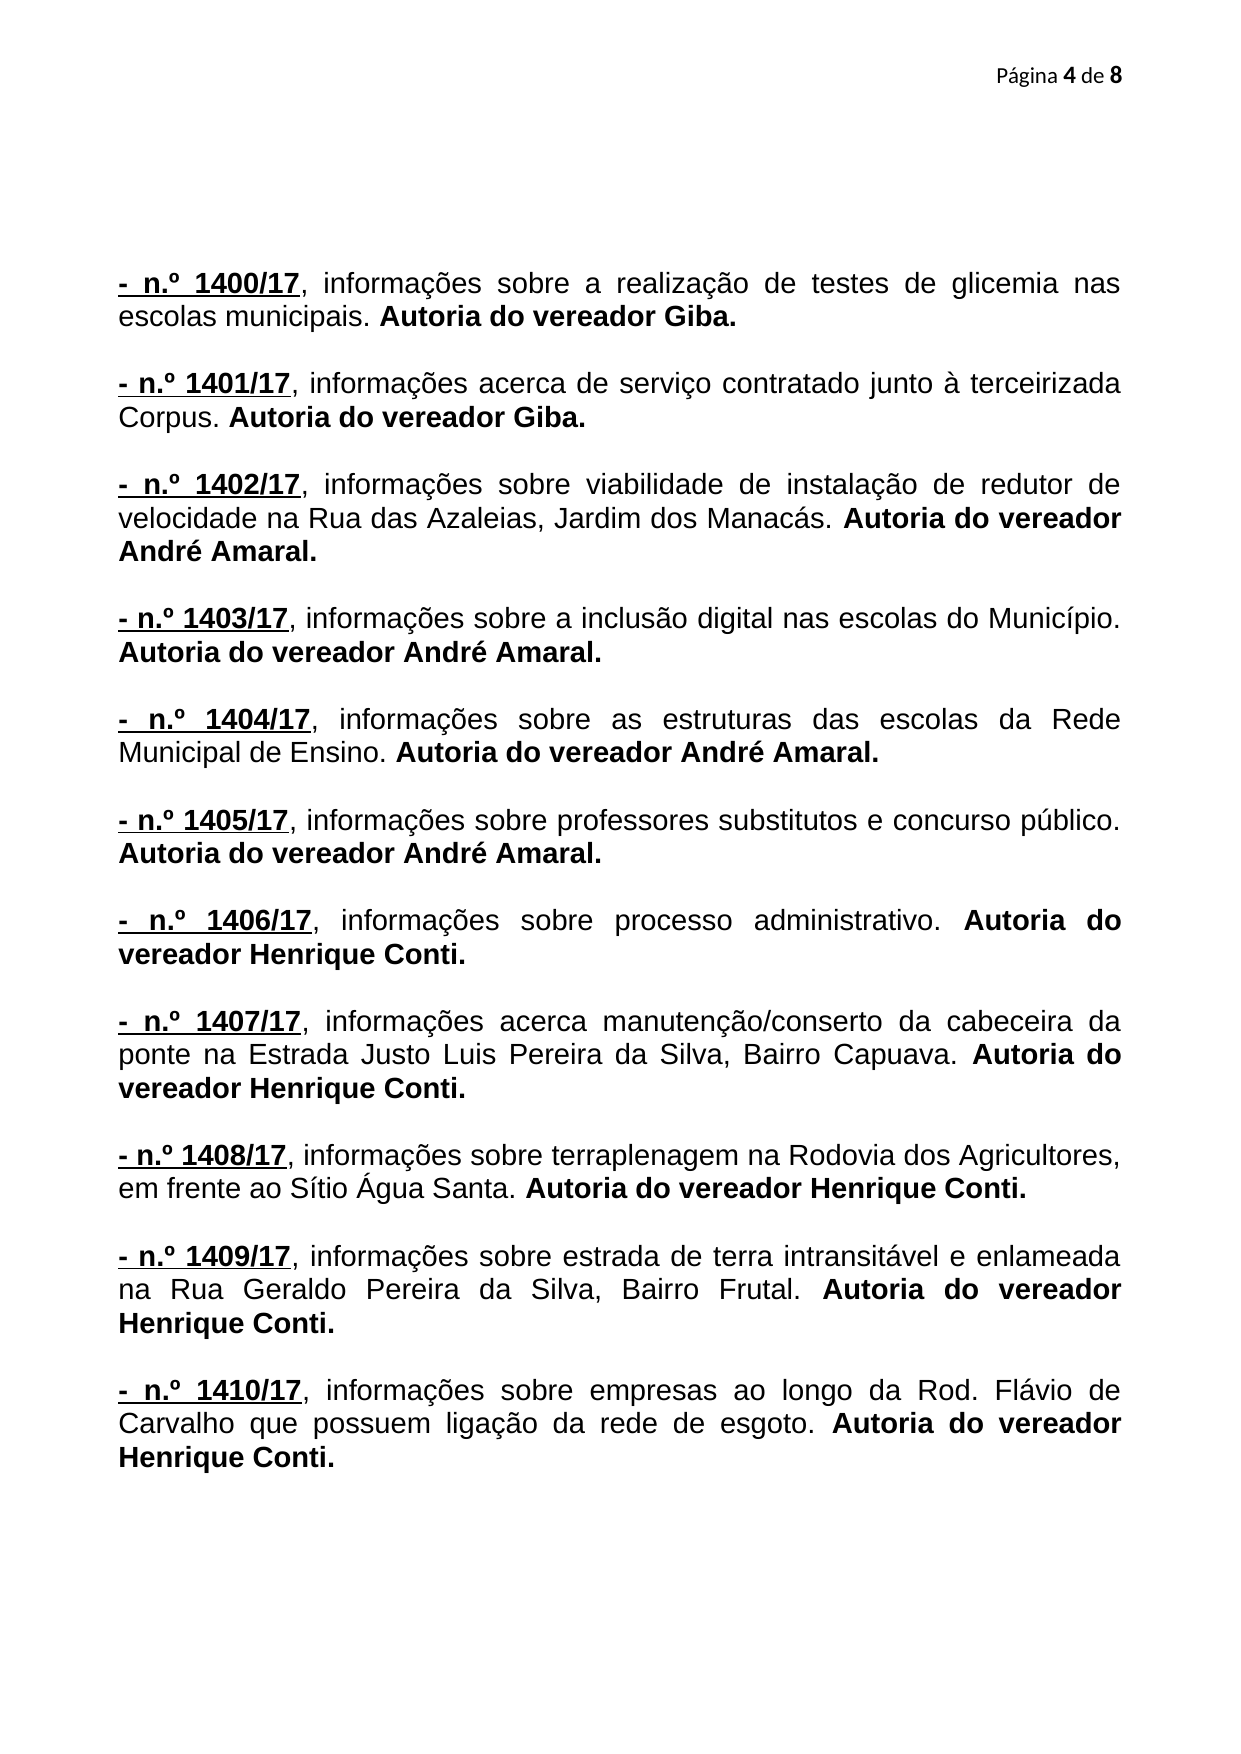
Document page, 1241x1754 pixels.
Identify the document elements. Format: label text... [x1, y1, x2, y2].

text - n.º 1405/17, informações sobre professores substitutos e concurso público. Autoria do vereador André Amaral. [118, 802, 1122, 869]
text - n.º 1406/17, informações sobre processo administrativo. Autoria do vereador Henrique Conti. [118, 903, 1122, 970]
text - n.º 1407/17, informações acerca manutenção/conserto da cabeceira da ponte na Estrada Justo Luis Pereira da Silva, Bairro Capuava. Autoria do vereador Henrique Conti. [118, 1004, 1122, 1104]
text - n.º 1402/17, informações sobre viabilidade de instalação de redutor de velocidade na Rua das Azaleias, Jardim dos Manacás. Autoria do vereador André Amaral. [118, 467, 1122, 568]
text - n.º 1401/17, informações acerca de serviço contratado junto à terceirizada Corpus. Autoria do vereador Giba. [118, 366, 1122, 433]
text - n.º 1400/17, informações sobre a realização de testes de glicemia nas escolas municipais. Autoria do vereador Giba. [118, 266, 1122, 333]
text - n.º 1404/17, informações sobre as estruturas das escolas da Rede Municipal de Ensino. Autoria do vereador André Amaral. [118, 702, 1122, 769]
text - n.º 1408/17, informações sobre terraplenagem na Rodovia dos Agricultores, em frente ao Sítio Água Santa. Autoria do vereador Henrique Conti. [118, 1138, 1122, 1205]
text - n.º 1409/17, informações sobre estrada de terra intransitável e enlameada na Rua Geraldo Pereira da Silva, Bairro Frutal. Autoria do vereador Henrique Conti. [118, 1238, 1122, 1339]
text - n.º 1403/17, informações sobre a inclusão digital nas escolas do Município. Autoria do vereador André Amaral. [118, 601, 1122, 668]
text - n.º 1410/17, informações sobre empresas ao longo da Rod. Flávio de Carvalho que possuem ligação da rede de esgoto. Autoria do vereador Henrique Conti. [118, 1373, 1122, 1473]
